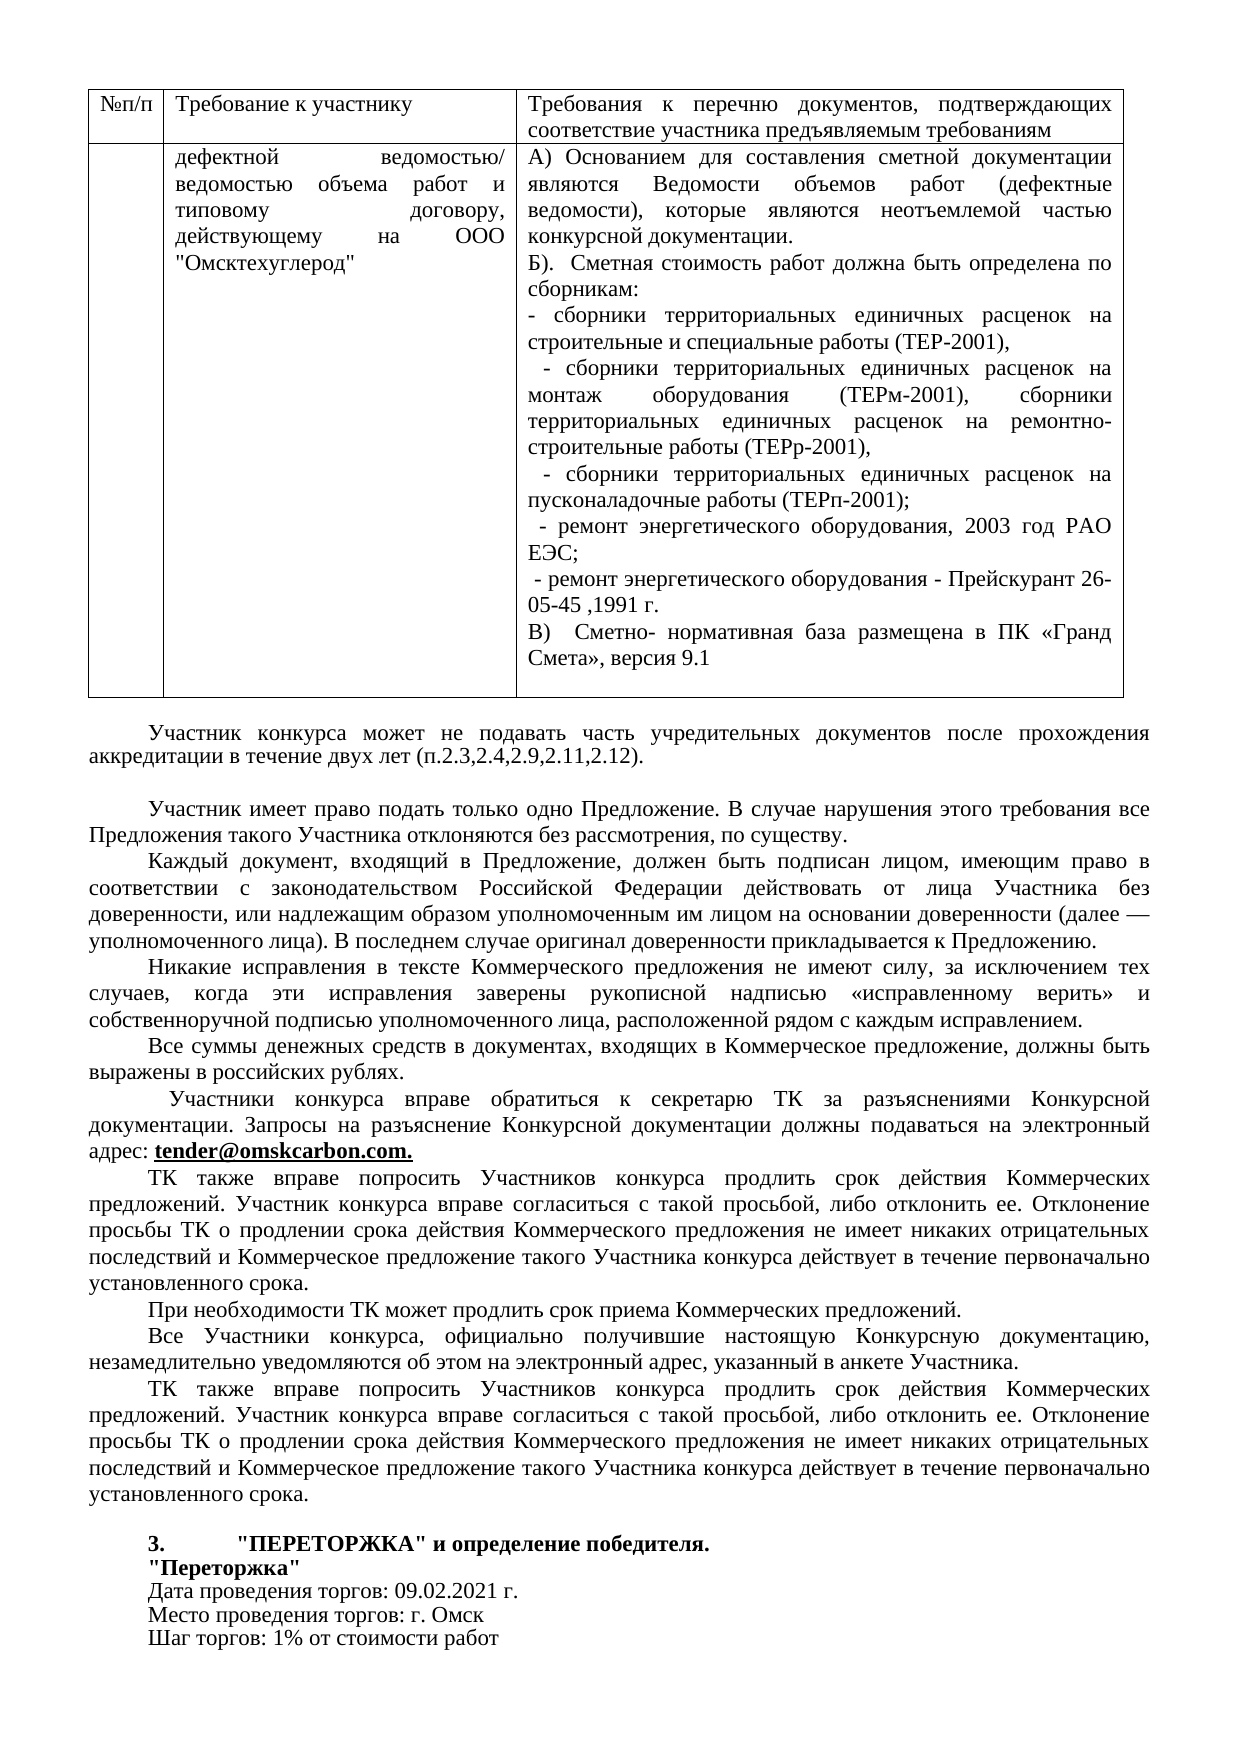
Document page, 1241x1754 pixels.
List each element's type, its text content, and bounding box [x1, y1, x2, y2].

table_header Требование к участнику [164, 90, 516, 142]
list "ПЕРЕТОРЖКА" и определение победителя. [89, 1533, 1152, 1556]
text Дата проведения торгов: 09.02.2021 г. [89, 1580, 1152, 1603]
text Никакие исправления в тексте Коммерческого предложения не имеют силу, за исключением тех случаев, когда эти исправления заверены рукописной надписью «исправленному верить» и собственноручной подписью уполномоченного лица, расположенной рядом с каждым исправлением. [89, 953, 1152, 1032]
text ТК также вправе попросить Участников конкурса продлить срок действия Коммерческих предложений. Участник конкурса вправе согласиться с такой просьбой, либо отклонить ее. Отклонение просьбы ТК о продлении срока действия Коммерческого предложения не имеет никаких отрицательных последствий и Коммерческое предложение такого Участника конкурса действует в течение первоначально установленного срока. [89, 1164, 1152, 1296]
text Участник имеет право подать только одно Предложение. В случае нарушения этого требования все Предложения такого Участника отклоняются без рассмотрения, по существу. [89, 795, 1152, 848]
table_header Требования к перечню документов, подтверждающих соответствие участника предъявляемым требованиям [517, 90, 1123, 142]
text ТК также вправе попросить Участников конкурса продлить срок действия Коммерческих предложений. Участник конкурса вправе согласиться с такой просьбой, либо отклонить ее. Отклонение просьбы ТК о продлении срока действия Коммерческого предложения не имеет никаких отрицательных последствий и Коммерческое предложение такого Участника конкурса действует в течение первоначально установленного срока. [89, 1375, 1152, 1506]
text Каждый документ, входящий в Предложение, должен быть подписан лицом, имеющим право в соответствии с законодательством Российской Федерации действовать от лица Участника без доверенности, или надлежащим образом уполномоченным им лицом на основании доверенности (далее — уполномоченного лица). В последнем случае оригинал доверенности прикладывается к Предложению. [89, 848, 1152, 953]
text Участник конкурса может не подавать часть учредительных документов после прохождения аккредитации в течение двух лет (п.2.3,2.4,2.9,2.11,2.12). [89, 721, 1152, 768]
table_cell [164, 144, 516, 697]
table_cell 8 [89, 144, 163, 697]
table_header №п/п [89, 90, 163, 142]
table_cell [517, 144, 1123, 697]
text Все суммы денежных средств в документах, входящих в Коммерческое предложение, должны быть выражены в российских рублях. [89, 1032, 1152, 1085]
text Все Участники конкурса, официально получившие настоящую Конкурсную документацию, незамедлительно уведомляются об этом на электронный адрес, указанный в анкете Участника. [89, 1322, 1152, 1375]
text Шаг торгов: 1% от стоимости работ [89, 1627, 1152, 1651]
text При необходимости ТК может продлить срок приема Коммерческих предложений. [89, 1296, 1152, 1322]
text "Переторжка" [89, 1556, 1152, 1580]
text Место проведения торгов: г. Омск [89, 1603, 1152, 1627]
text Участники конкурса вправе обратиться к секретарю ТК за разъяснениями Конкурсной документации. Запросы на разъяснение Конкурсной документации должны подаваться на электронный адрес: tender@omskcarbon.com. [89, 1085, 1152, 1164]
